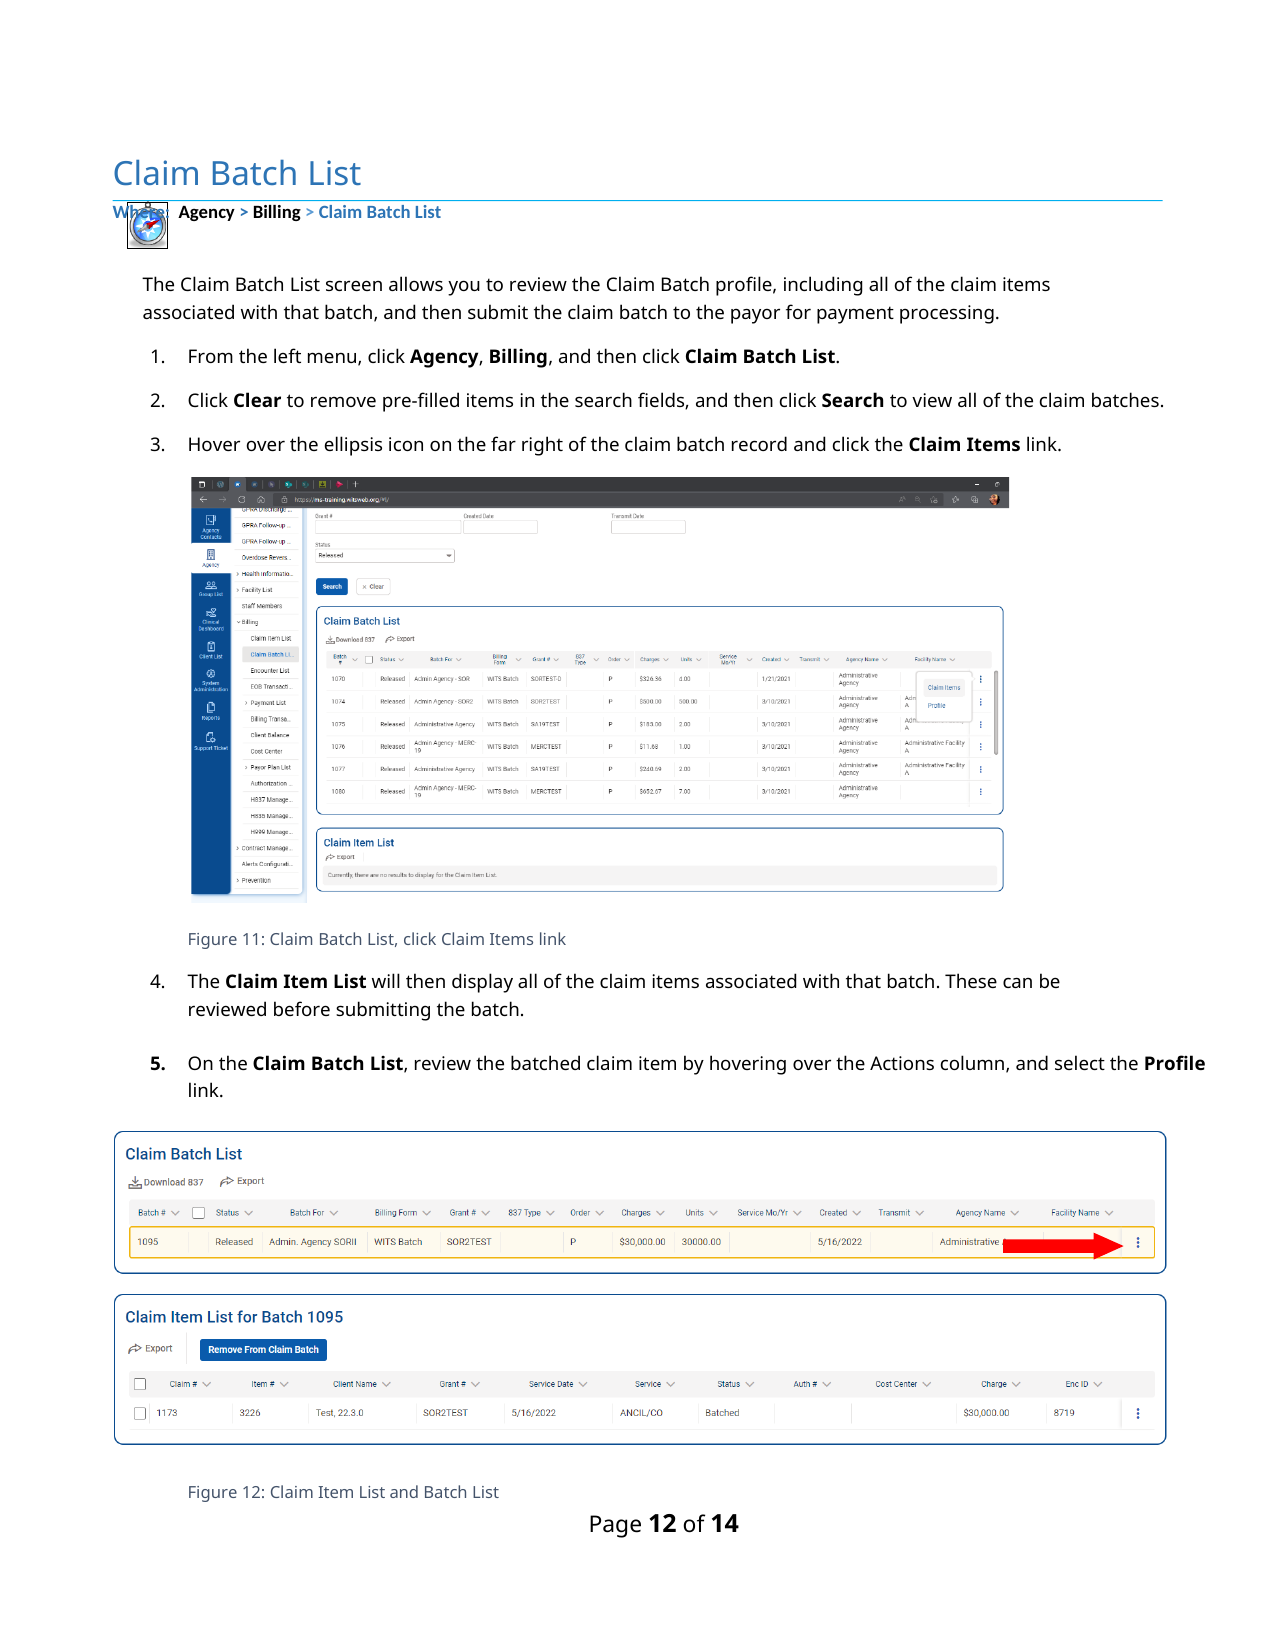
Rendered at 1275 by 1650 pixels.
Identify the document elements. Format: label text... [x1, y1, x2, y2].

text The Claim Batch List screen allows you to review the Claim Batch profile, including all of the claim items associated with that batch, and then submit the claim batch to the payor for payment processing. [142, 272, 1145, 325]
list Hover over the ellipsis icon on the far right of the claim batch record and click the Claim Items link. [150, 432, 1225, 457]
list From the left menu, click Agency, Billing, and then click Claim Batch List. [150, 343, 1225, 369]
picture [105, 1123, 1173, 1452]
picture [128, 203, 167, 248]
text Figure 12: Claim Item List and Batch List [187, 1481, 1225, 1503]
subtitle Claim Batch List [112, 150, 1225, 195]
picture [191, 477, 1010, 903]
text link. [187, 1077, 1225, 1103]
list The Claim Item List will then display all of the claim items associated with that batch. These can be reviewed before submitting the batch. [150, 969, 1144, 1021]
list On the Claim Batch List, review the batched claim item by hovering over the Actions column, and select the Profile [150, 1050, 1225, 1076]
list Click Clear to remove pre-filled items in the search fields, and then click Search to view all of the claim batches. [150, 387, 1225, 413]
list Figure 11: Claim Batch List, click Claim Items link [187, 927, 1225, 950]
